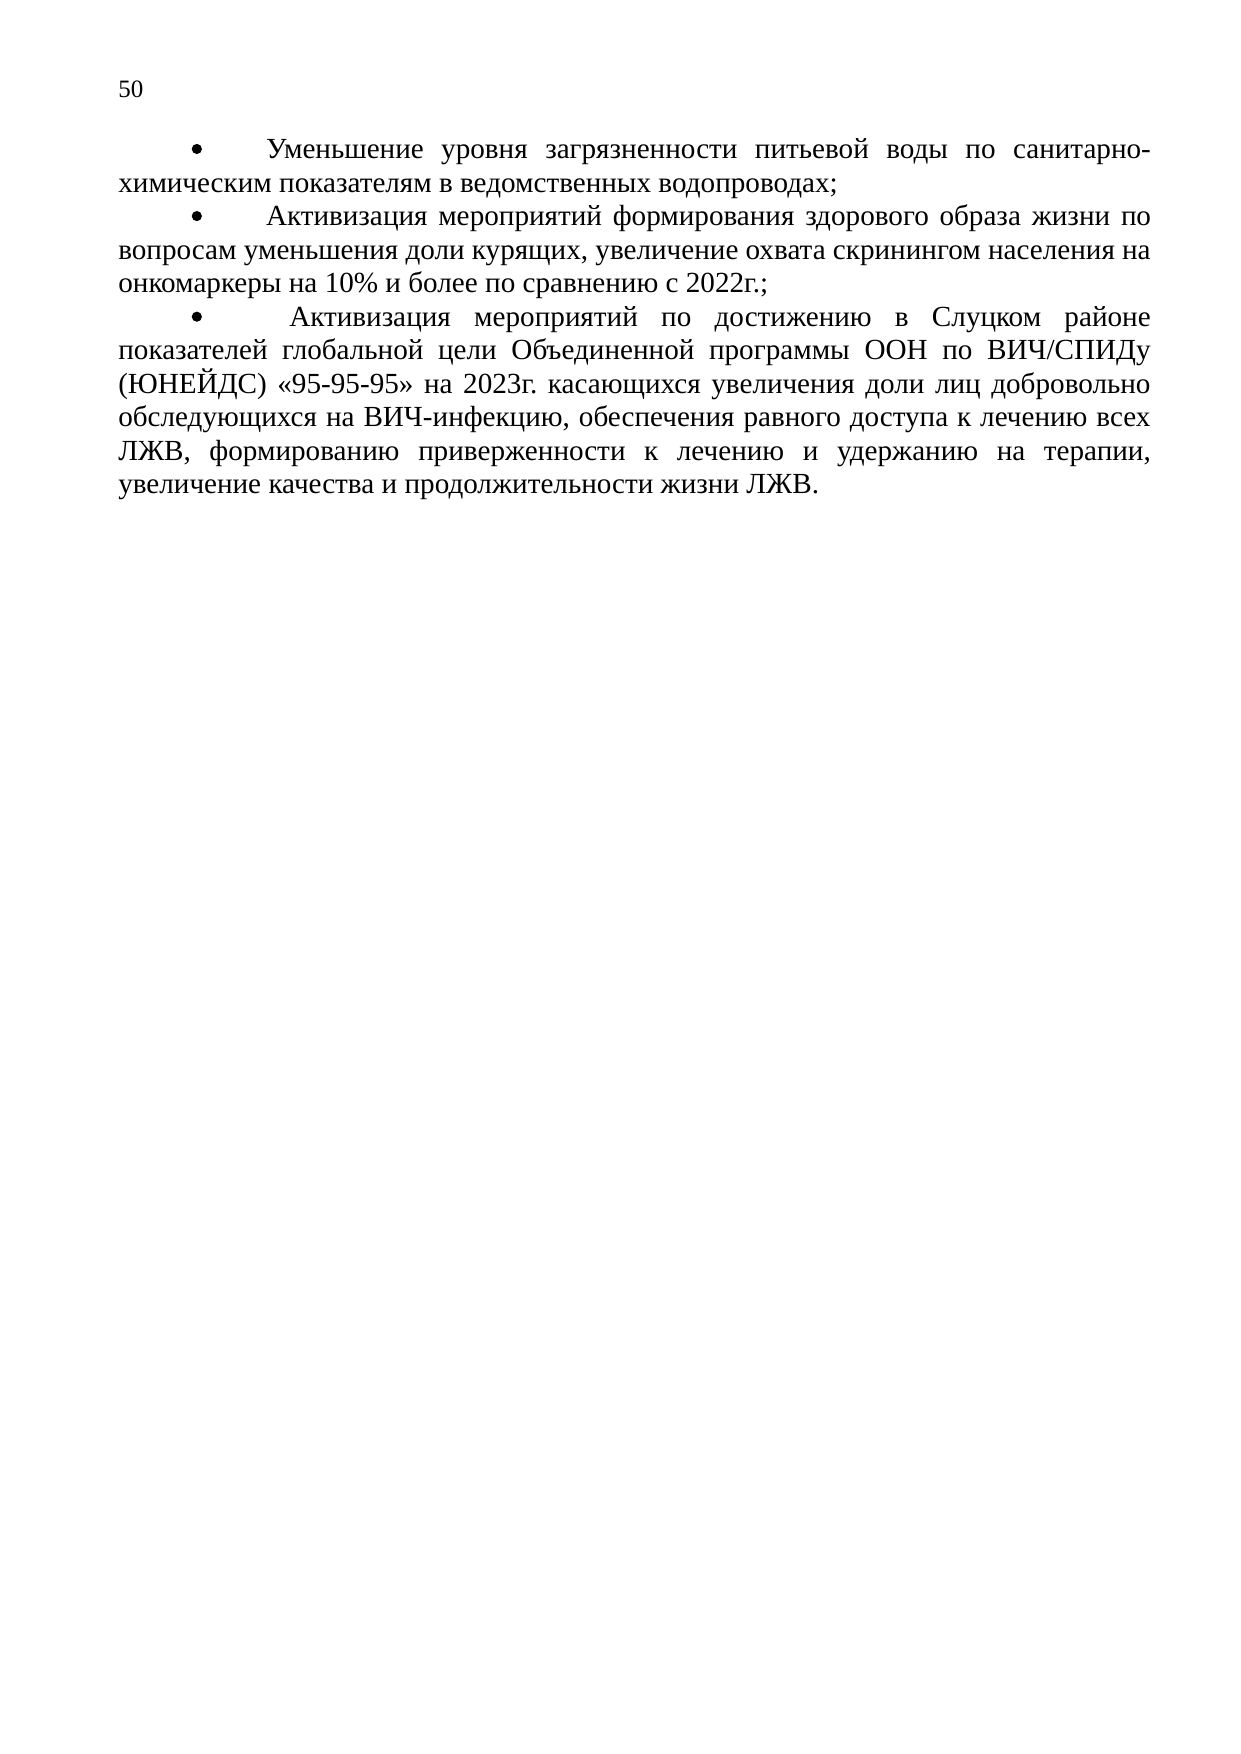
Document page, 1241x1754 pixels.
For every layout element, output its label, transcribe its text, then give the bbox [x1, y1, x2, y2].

list Уменьшение уровня загрязненности питьевой воды по санитарно-химическим показателям в ведомственных водопроводах; [118, 131, 1152, 198]
list Активизация мероприятий формирования здорового образа жизни по вопросам уменьшения доли курящих, увеличение охвата скринингом населения на онкомаркеры на 10% и более по сравнению с 2022г.; [118, 198, 1152, 299]
list Активизация мероприятий по достижению в Слуцком районе показателей глобальной цели Объединенной программы ООН по ВИЧ/СПИДу (ЮНЕЙДС) «95-95-95» на 2023г. касающихся увеличения доли лиц добровольно обследующихся на ВИЧ-инфекцию, обеспечения равного доступа к лечению всех ЛЖВ, формированию приверженности к лечению и удержанию на терапии, увеличение качества и продолжительности жизни ЛЖВ. [118, 299, 1152, 500]
